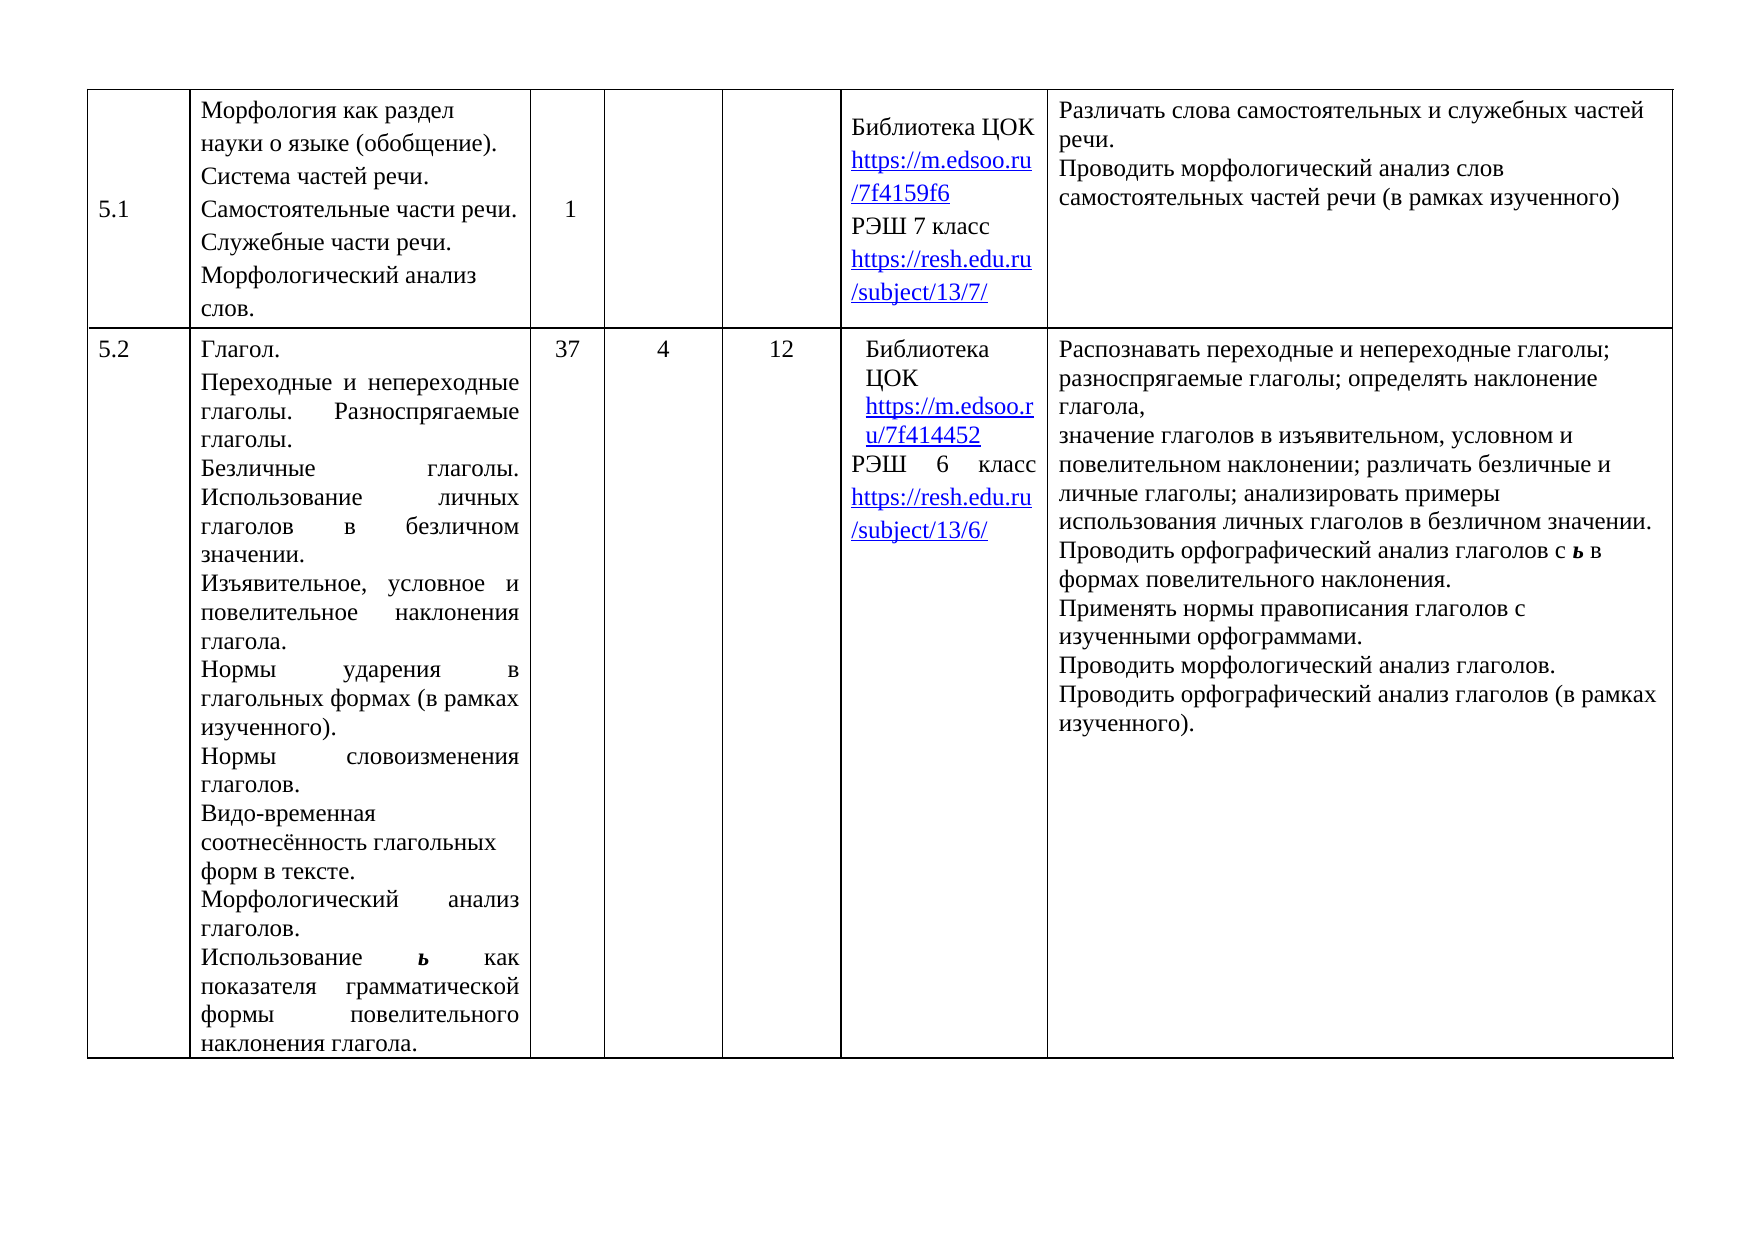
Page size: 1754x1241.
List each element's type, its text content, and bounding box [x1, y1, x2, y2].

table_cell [191, 329, 530, 1057]
table_cell 12 [723, 329, 840, 1057]
table_cell [723, 90, 840, 327]
table_cell 5.2 [88, 328, 189, 1057]
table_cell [842, 90, 1047, 327]
table_cell [605, 90, 722, 327]
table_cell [1048, 329, 1672, 1057]
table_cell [842, 329, 1047, 1057]
table_cell Морфология как раздел науки о языке (обобщение). Система частей речи. Самостоятельные части речи. Служебные части речи. Морфологический анализ слов. [191, 90, 530, 327]
table_cell 37 [531, 329, 604, 1057]
table_cell Различать слова самостоятельных и служебных частей речи. Проводить морфологический анализ слов самостоятельных частей речи (в рамках изученного) [1048, 90, 1672, 327]
table_cell 5.1 [88, 90, 189, 327]
table_cell 1 [531, 90, 604, 327]
table_cell 4 [605, 329, 722, 1057]
